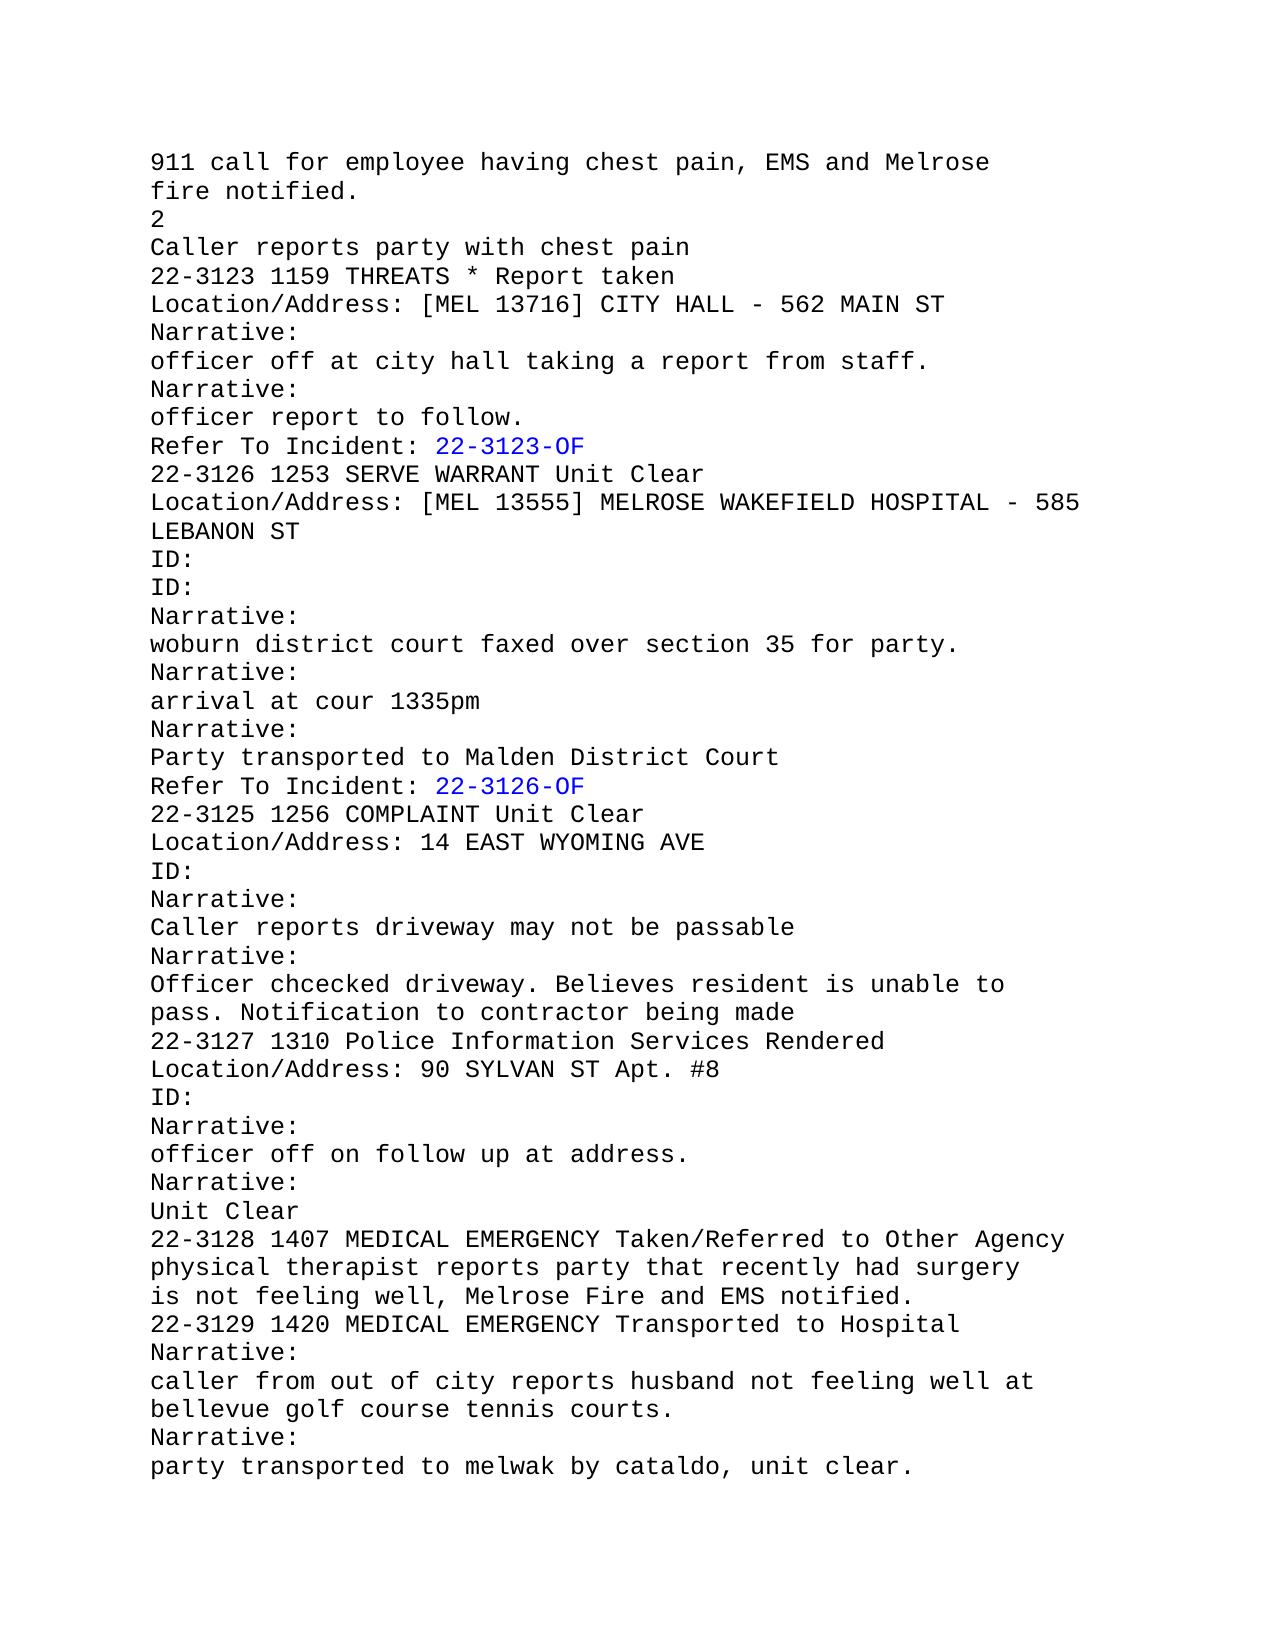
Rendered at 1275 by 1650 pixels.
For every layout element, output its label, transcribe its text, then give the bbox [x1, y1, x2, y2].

text Location/Address: 90 SYLVAN ST Apt. #8 [150, 1057, 1125, 1085]
text 22-3129 1420 MEDICAL EMERGENCY Transported to Hospital [150, 1312, 1125, 1340]
text Narrative: [150, 603, 1125, 632]
text party transported to melwak by cataldo, unit clear. [150, 1453, 1125, 1482]
text 911 call for employee having chest pain, EMS and Melrose [150, 150, 1125, 178]
text woburn district court faxed over section 35 for party. [150, 632, 1125, 660]
text is not feeling well, Melrose Fire and EMS notified. [150, 1283, 1125, 1312]
text Location/Address: [MEL 13555] MELROSE WAKEFIELD HOSPITAL - 585 LEBANON ST [150, 490, 1125, 547]
text Narrative: [150, 320, 1125, 348]
text officer off on follow up at address. [150, 1142, 1125, 1170]
text Narrative: [150, 943, 1125, 972]
text Caller reports driveway may not be passable [150, 915, 1125, 943]
text Location/Address: 14 EAST WYOMING AVE [150, 830, 1125, 858]
text bellevue golf course tennis courts. [150, 1397, 1125, 1425]
text Narrative: [150, 1113, 1125, 1142]
text 2 [150, 207, 1125, 235]
text ID: [150, 1085, 1125, 1113]
text Caller reports party with chest pain [150, 235, 1125, 263]
text pass. Notification to contractor being made [150, 1000, 1125, 1028]
text Refer To Incident: 22-3123-OF [150, 433, 1125, 462]
text ID: [150, 858, 1125, 887]
text ID: [150, 575, 1125, 603]
text Narrative: [150, 377, 1125, 405]
text Unit Clear [150, 1198, 1125, 1227]
text officer off at city hall taking a report from staff. [150, 348, 1125, 377]
text Narrative: [150, 887, 1125, 915]
text 22-3125 1256 COMPLAINT Unit Clear [150, 802, 1125, 830]
text 22-3128 1407 MEDICAL EMERGENCY Taken/Referred to Other Agency [150, 1227, 1125, 1255]
text Refer To Incident: 22-3126-OF [150, 773, 1125, 802]
text Officer chcecked driveway. Believes resident is unable to [150, 972, 1125, 1000]
text Narrative: [150, 1340, 1125, 1368]
text Narrative: [150, 1170, 1125, 1198]
text Narrative: [150, 717, 1125, 745]
text Location/Address: [MEL 13716] CITY HALL - 562 MAIN ST [150, 292, 1125, 320]
text Narrative: [150, 1425, 1125, 1453]
text caller from out of city reports husband not feeling well at [150, 1368, 1125, 1397]
text 22-3127 1310 Police Information Services Rendered [150, 1028, 1125, 1057]
text ID: [150, 547, 1125, 575]
text 22-3123 1159 THREATS * Report taken [150, 263, 1125, 292]
text arrival at cour 1335pm [150, 688, 1125, 717]
text 22-3126 1253 SERVE WARRANT Unit Clear [150, 462, 1125, 490]
text physical therapist reports party that recently had surgery [150, 1255, 1125, 1283]
text officer report to follow. [150, 405, 1125, 433]
text Party transported to Malden District Court [150, 745, 1125, 773]
text Narrative: [150, 660, 1125, 688]
text fire notified. [150, 178, 1125, 207]
